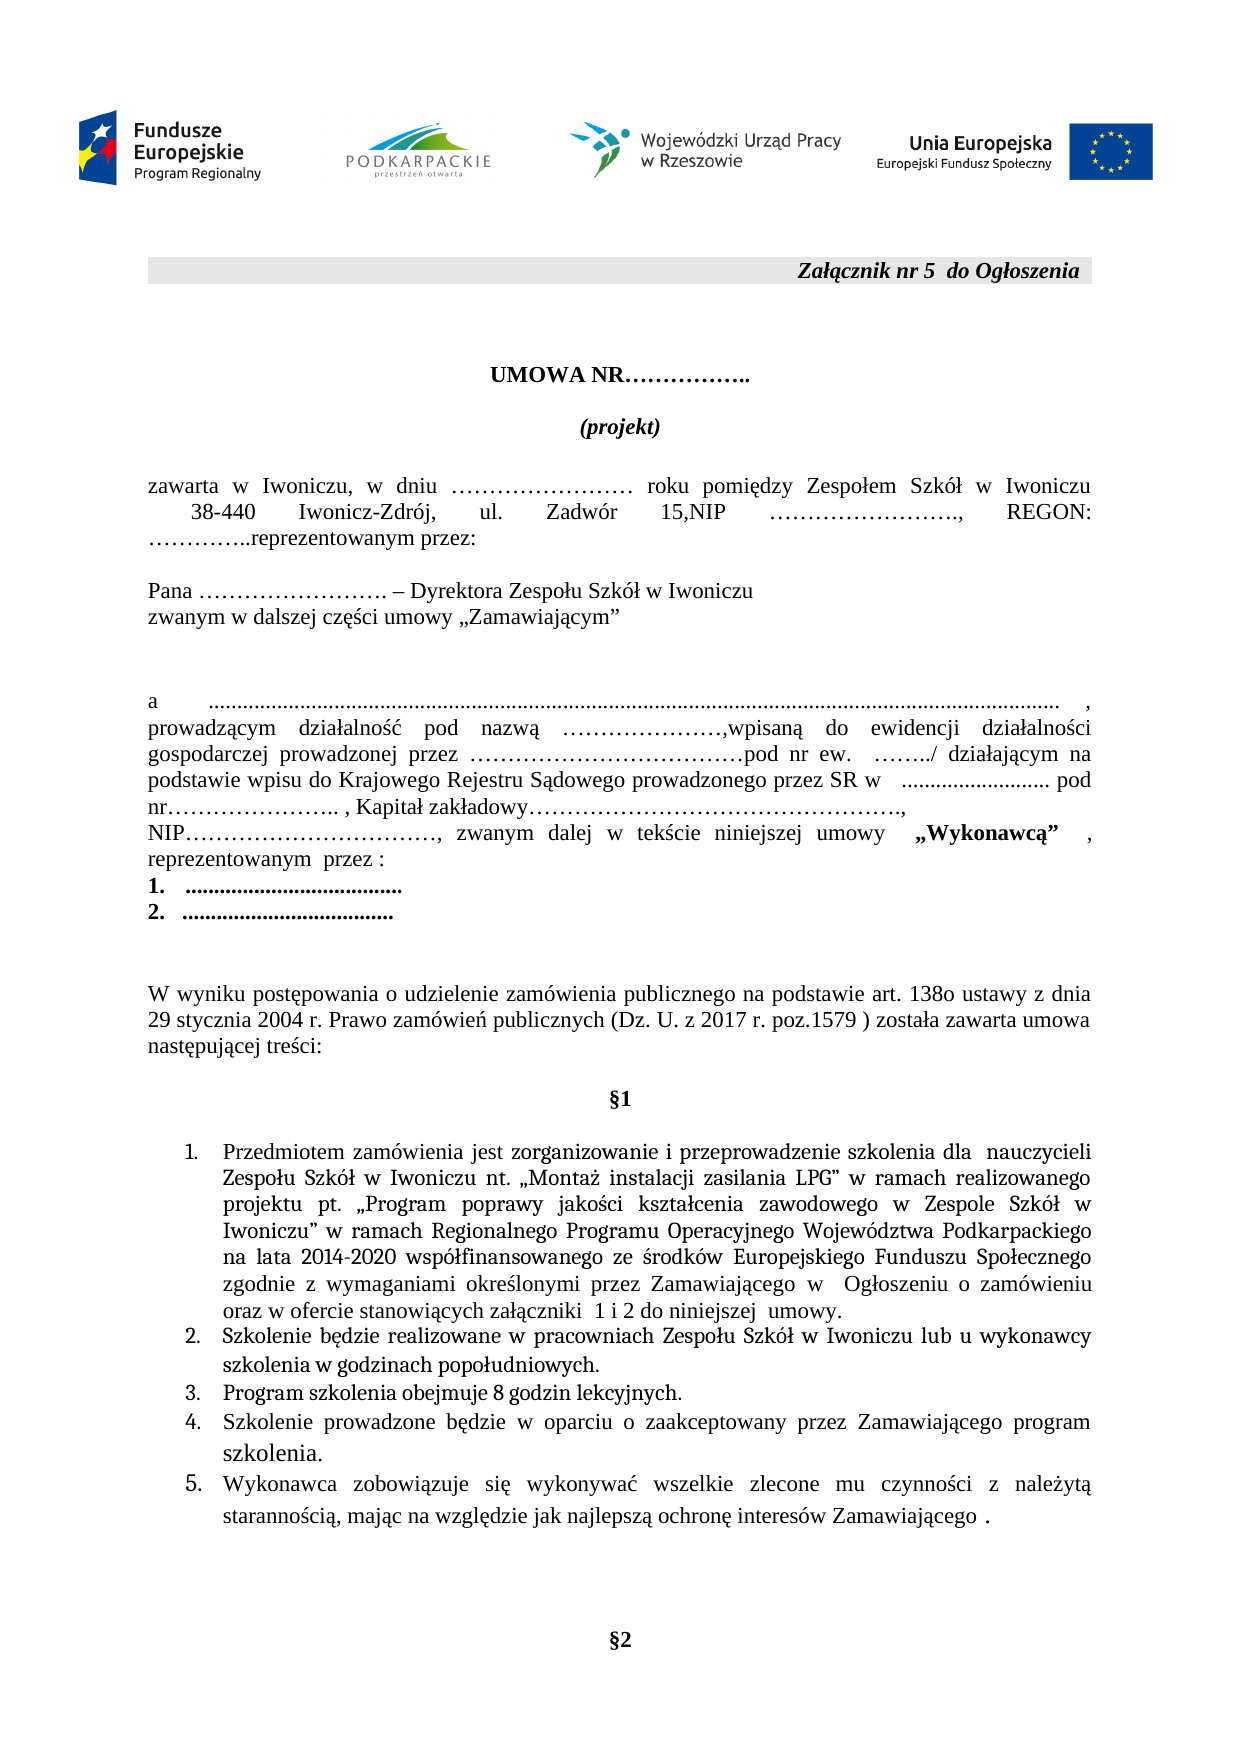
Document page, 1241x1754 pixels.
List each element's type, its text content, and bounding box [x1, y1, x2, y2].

text a ..................................................................................................................................................... , prowadzącym działalność pod nazwą …………………,wpisaną do ewidencji działalności gospodarczej prowadzonej przez ………………………………pod nr ew. ……../ działającym na podstawie wpisu do Krajowego Rejestru Sądowego prowadzonego przez SR w .......................... pod nr………………….. , Kapitał zakładowy…………………………………………., [148, 687, 1092, 819]
text zawarta w Iwoniczu, w dniu …………………… roku pomiędzy Zespołem Szkół w Iwoniczu 38-440 Iwonicz-Zdrój, ul. Zadwór 15,NIP ……………………., REGON: …………..reprezentowanym przez: [148, 472, 1092, 551]
text §2 [148, 1627, 1092, 1653]
subtitle (projekt) [148, 413, 1092, 439]
list Przedmiotem zamówienia jest zorganizowanie i przeprowadzenie szkolenia dla nauczycieli Zespołu Szkół w Iwoniczu nt. „Montaż instalacji zasilania LPG” w ramach realizowanego projektu pt. „Program poprawy jakości kształcenia zawodowego w Zespole Szkół w Iwoniczu” w ramach Regionalnego Programu Operacyjnego Województwa Podkarpackiego na lata 2014-2020 współfinansowanego ze środków Europejskiego Funduszu Społecznego zgodnie z wymaganiami określonymi przez Zamawiającego w Ogłoszeniu o zamówieniu oraz w ofercie stanowiących załączniki 1 i 2 do niniejszej umowy. [185, 1138, 1092, 1323]
text NIP……………………………, zwanym dalej w tekście niniejszej umowy „Wykonawcą” , reprezentowanym przez : [148, 819, 1092, 872]
list Szkolenie prowadzone będzie w oparciu o zaakceptowany przez Zamawiającego program szkolenia. [185, 1408, 1092, 1466]
list Szkolenie będzie realizowane w pracowniach Zespołu Szkół w Iwoniczu lub u wykonawcy szkolenia w godzinach popołudniowych. [185, 1323, 1092, 1378]
subtitle UMOWA NR…………….. [148, 361, 1092, 388]
list Program szkolenia obejmuje 8 godzin lekcyjnych. [185, 1380, 1092, 1406]
subtitle Załącznik nr 5 do Ogłoszenia [148, 257, 1092, 284]
text W wyniku postępowania o udzielenie zamówienia publicznego na podstawie art. 138o ustawy z dnia 29 stycznia 2004 r. Prawo zamówień publicznych (Dz. U. z 2017 r. poz.1579 ) została zawarta umowa następującej treści: [148, 980, 1092, 1059]
text 2. ..................................... [148, 898, 1092, 924]
text Pana ……………………. – Dyrektora Zespołu Szkół w Iwoniczu [148, 577, 1092, 603]
list Wykonawca zobowiązuje się wykonywać wszelkie zlecone mu czynności z należytą starannością, mając na względzie jak najlepszą ochronę interesów Zamawiającego . [185, 1469, 1092, 1528]
text zwanym w dalszej części umowy „Zamawiającym” [148, 603, 1092, 630]
picture [59, 91, 280, 205]
picture [570, 122, 841, 179]
list ...................................... [148, 872, 1092, 898]
picture [325, 101, 512, 200]
picture [858, 104, 1171, 199]
text §1 [148, 1085, 1092, 1111]
